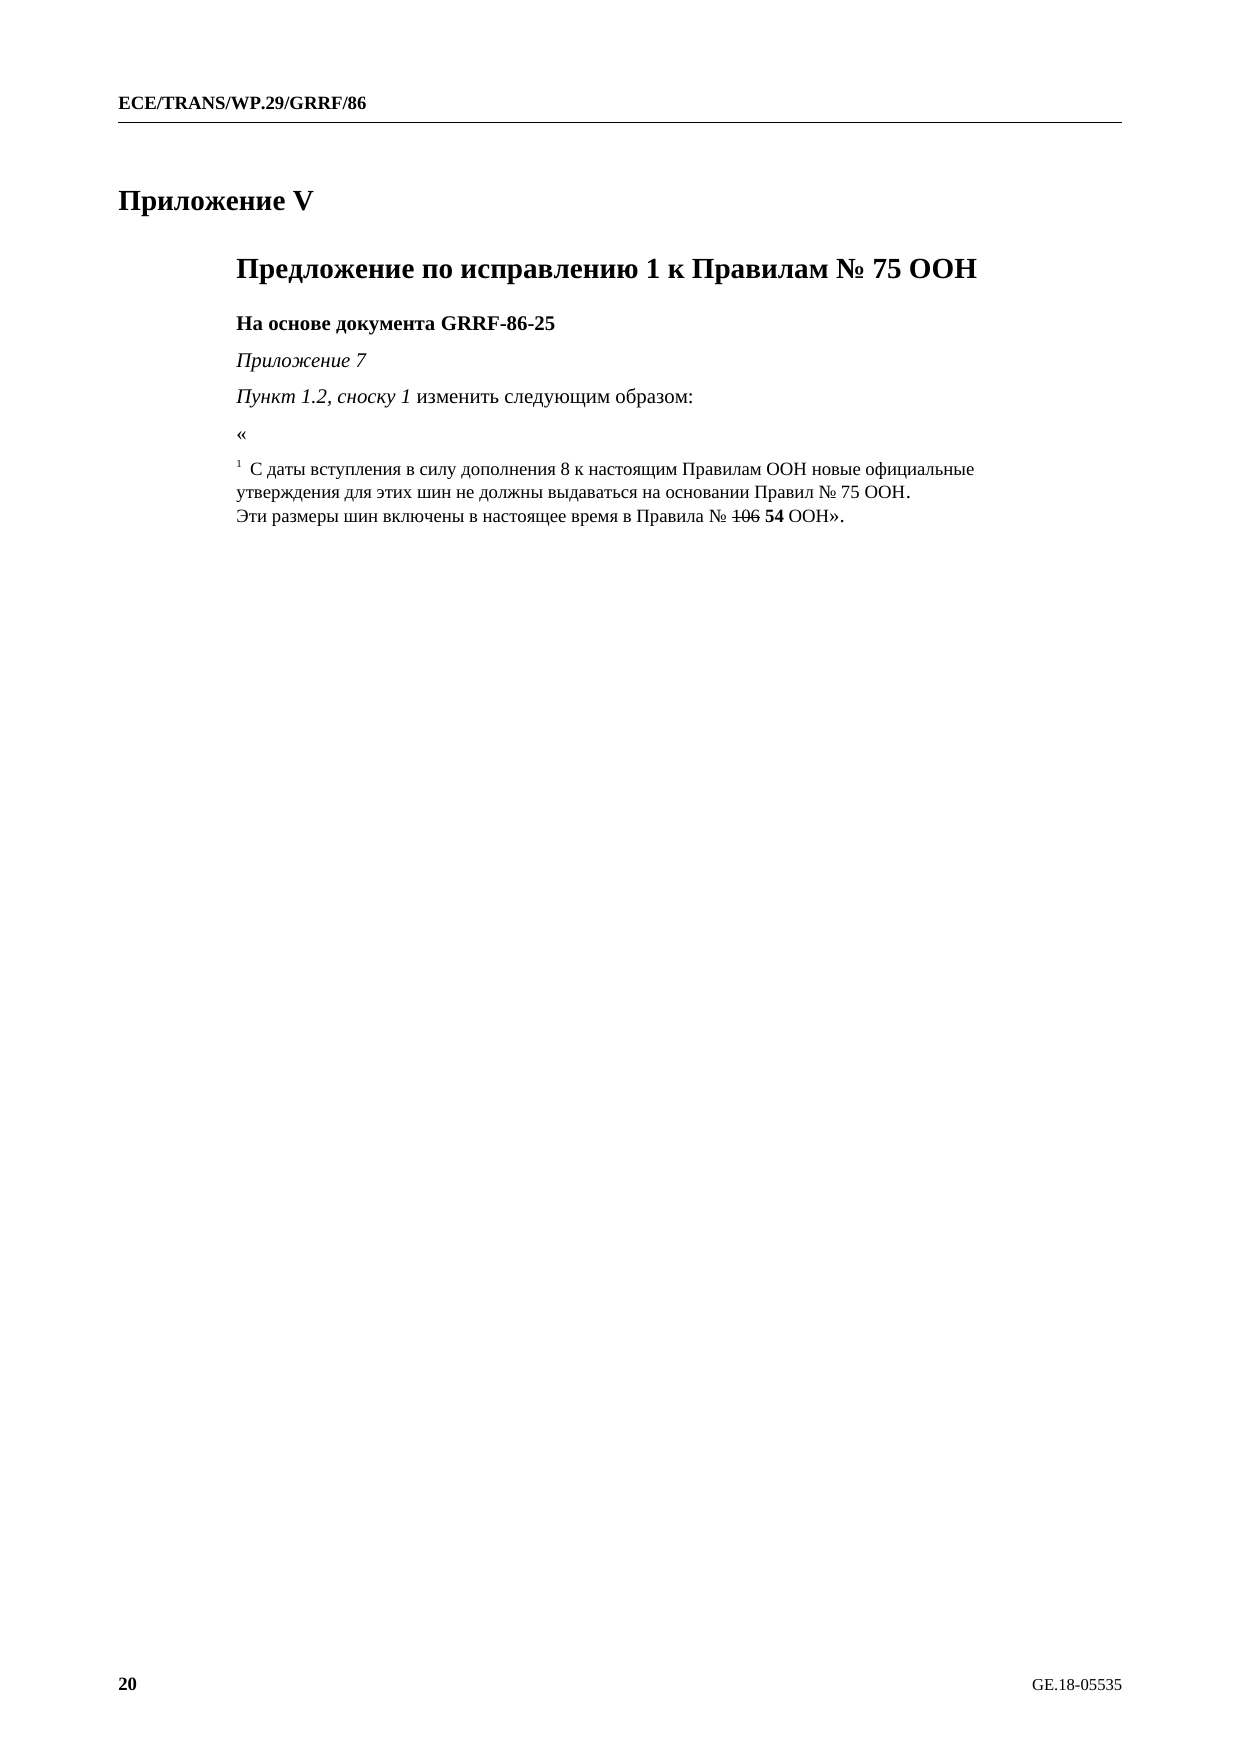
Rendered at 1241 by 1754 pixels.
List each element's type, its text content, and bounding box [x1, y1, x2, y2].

text 1 С даты вступления в силу дополнения 8 к настоящим Правилам ООН новые официальные утверждения для этих шин не должны выдаваться на основании Правил № 75 ООН. Эти размеры шин включены в настоящее время в Правила № 106 54 ООН». [236, 457, 1004, 527]
text Приложение 7 [236, 348, 1004, 372]
text Приложение V [118, 185, 1004, 216]
text Пункт 1.2, сноску 1 изменить следующим образом: [236, 384, 1004, 408]
text Предложение по исправлению 1 к Правилам № 75 ООН [118, 254, 1004, 285]
text На основе документа GRRF-86-25 [236, 310, 1004, 335]
text « [236, 421, 1004, 445]
